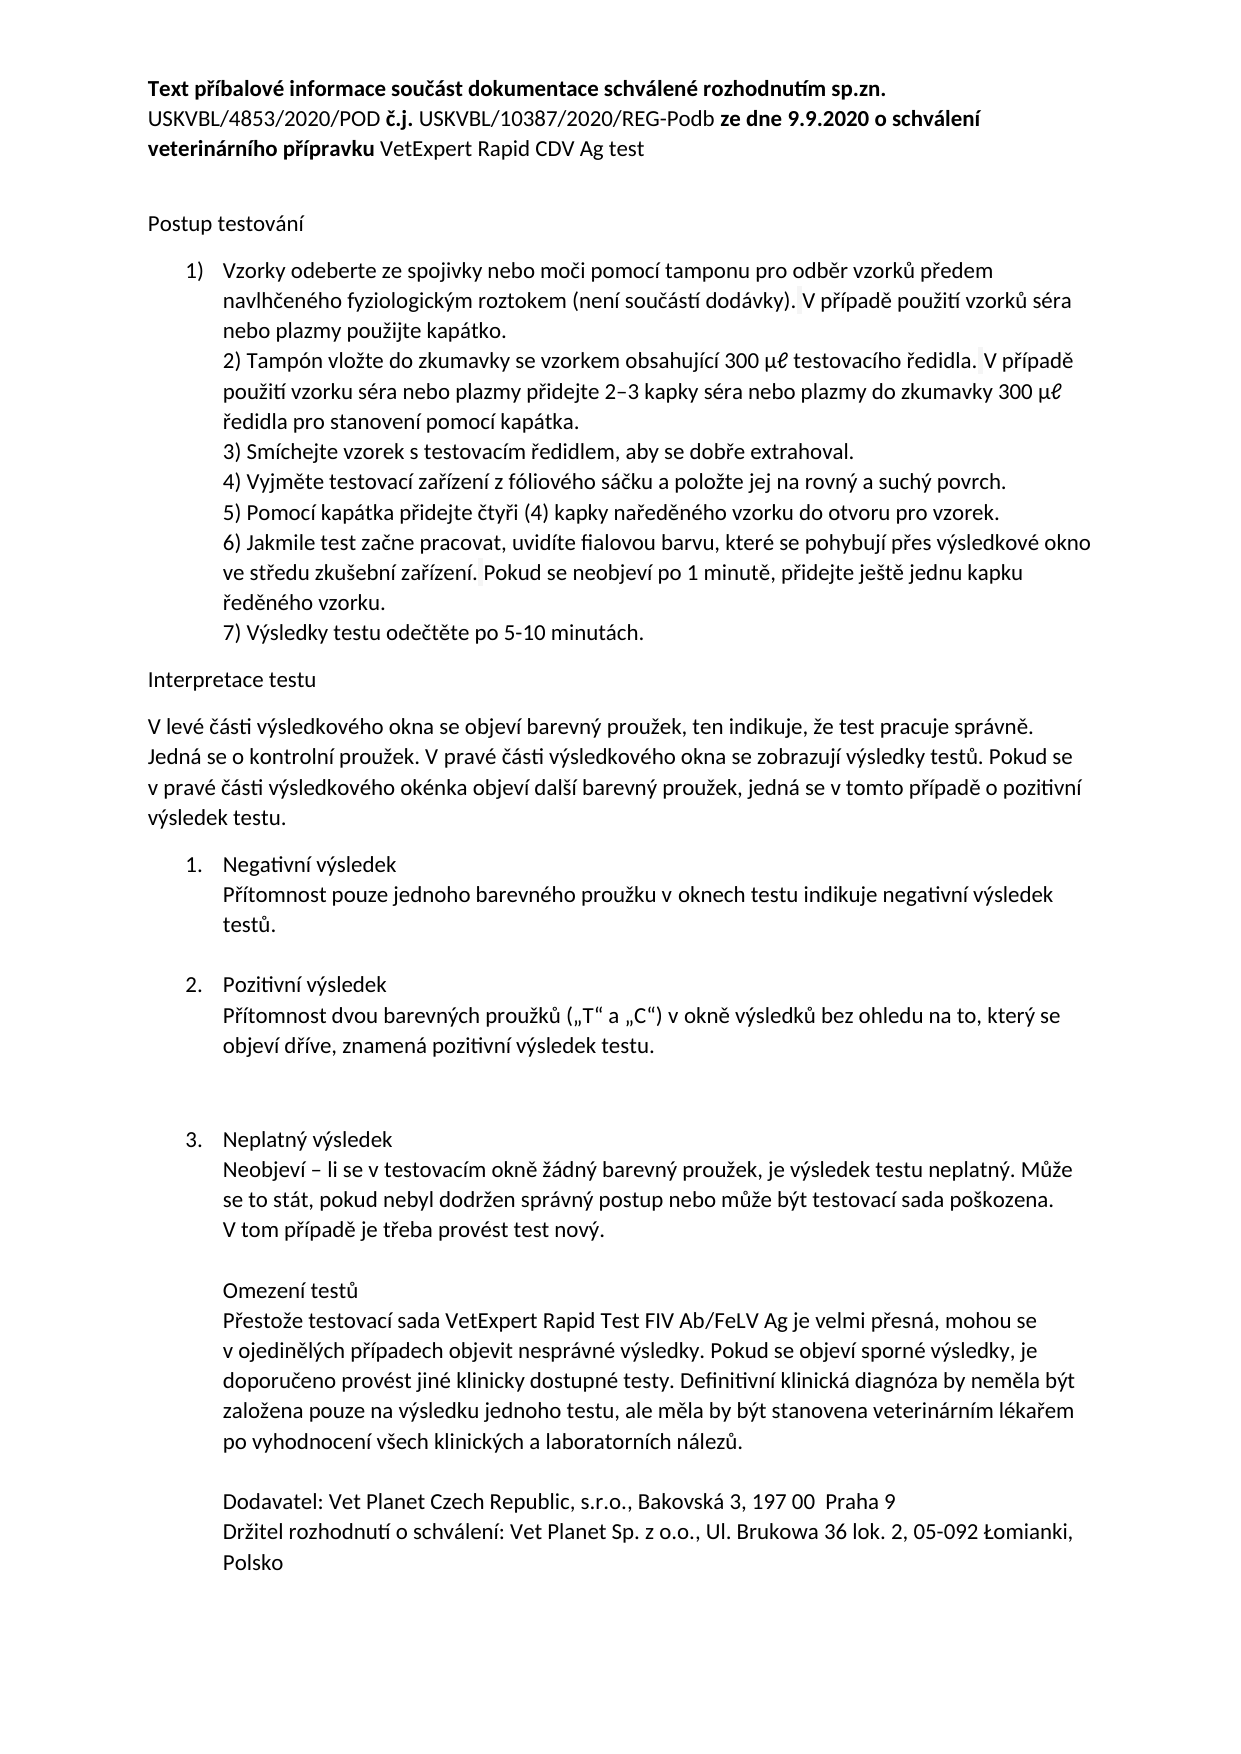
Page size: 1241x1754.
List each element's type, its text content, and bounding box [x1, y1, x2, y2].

text Postup testování [148, 209, 1093, 237]
text Interpretace testu [148, 665, 1093, 693]
list Omezení testů [223, 1276, 1093, 1304]
list Držitel rozhodnutí o schválení: Vet Planet Sp. z o.o., Ul. Brukowa 36 lok. 2, 05-092 Łomianki, Polsko [223, 1517, 1093, 1576]
list Negativní výsledek [185, 850, 1093, 878]
list Pozitivní výsledek [185, 971, 1093, 998]
list Dodavatel: Vet Planet Czech Republic, s.r.o., Bakovská 3, 197 00 Praha 9 [223, 1487, 1093, 1515]
list Přestože testovací sada VetExpert Rapid Test FIV Ab/FeLV Ag je velmi přesná, mohou se v ojedinělých případech objevit nesprávné výsledky. Pokud se objeví sporné výsledky, je doporučeno provést jiné klinicky dostupné testy. Definitivní klinická diagnóza by neměla být založena pouze na výsledku jednoho testu, ale měla by být stanovena veterinárním lékařem po vyhodnocení všech klinických a laboratorních nálezů. [223, 1306, 1093, 1455]
text V levé části výsledkového okna se objeví barevný proužek, ten indikuje, že test pracuje správně. Jedná se o kontrolní proužek. V pravé části výsledkového okna se zobrazují výsledky testů. Pokud se v pravé části výsledkového okénka objeví další barevný proužek, jedná se v tomto případě o pozitivní výsledek testu. [148, 712, 1093, 831]
list Vzorky odeberte ze spojivky nebo moči pomocí tamponu pro odběr vzorků předem navlhčeného fyziologickým roztokem (není součástí dodávky). V případě použití vzorků séra nebo plazmy použijte kapátko. 2) Tampón vložte do zkumavky se vzorkem obsahující 300 μℓ testovacího ředidla. V případě použití vzorku séra nebo plazmy přidejte 2–3 kapky séra nebo plazmy do zkumavky 300 μℓ ředidla pro stanovení pomocí kapátka. 3) Smíchejte vzorek s testovacím ředidlem, aby se dobře extrahoval. 4) Vyjměte testovací zařízení z fóliového sáčku a položte jej na rovný a suchý povrch. 5) Pomocí kapátka přidejte čtyři (4) kapky naředěného vzorku do otvoru pro vzorek. 6) Jakmile test začne pracovat, uvidíte fialovou barvu, které se pohybují přes výsledkové okno ve středu zkušební zařízení. Pokud se neobjeví po 1 minutě, přidejte ještě jednu kapku ředěného vzorku. 7) Výsledky testu odečtěte po 5-10 minutách. [185, 256, 1093, 646]
list Neobjeví – li se v testovacím okně žádný barevný proužek, je výsledek testu neplatný. Může se to stát, pokud nebyl dodržen správný postup nebo může být testovací sada poškozena. V tom případě je třeba provést test nový. [223, 1155, 1093, 1243]
list Přítomnost pouze jednoho barevného proužku v oknech testu indikuje negativní výsledek testů. [223, 880, 1093, 938]
list Přítomnost dvou barevných proužků („T“ a „C“) v okně výsledků bez ohledu na to, který se objeví dříve, znamená pozitivní výsledek testu. [223, 1001, 1093, 1059]
list Neplatný výsledek [185, 1125, 1093, 1153]
